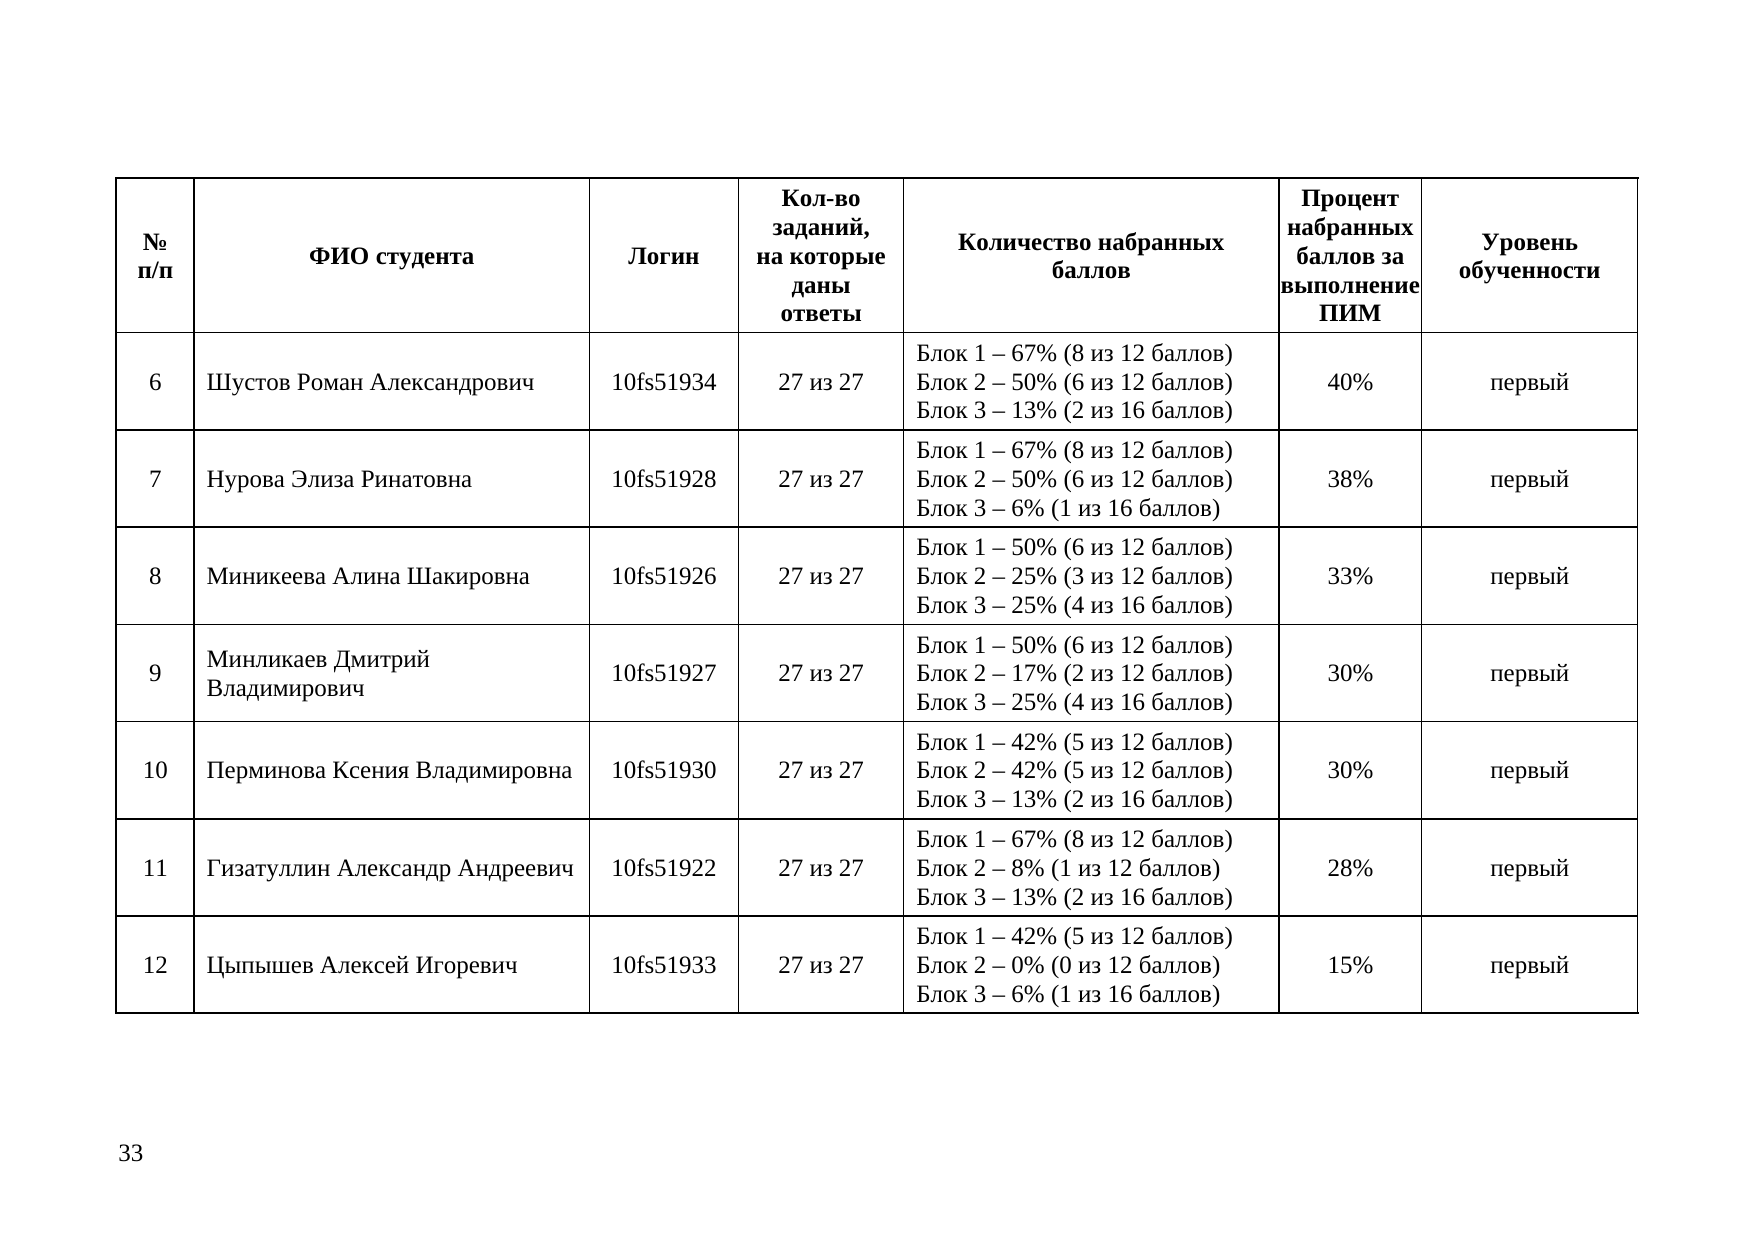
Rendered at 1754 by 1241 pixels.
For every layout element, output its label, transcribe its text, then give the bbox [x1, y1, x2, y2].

table_cell 12 [117, 917, 193, 1012]
table_cell 15% [1280, 917, 1421, 1012]
table_cell 10fs51928 [590, 431, 738, 526]
table_cell 30% [1280, 625, 1421, 721]
table_cell 27 из 27 [739, 722, 903, 818]
table_cell первый [1422, 625, 1637, 721]
table_cell 40% [1280, 333, 1421, 429]
table_cell 10fs51926 [590, 528, 738, 623]
table_cell Блок 1 – 67% (8 из 12 баллов) Блок 2 – 50% (6 из 12 баллов) Блок 3 – 6% (1 из 16 баллов) [904, 431, 1278, 526]
table_cell Перминова Ксения Владимировна [195, 722, 589, 818]
table_cell 9 [117, 625, 193, 721]
table_cell первый [1422, 722, 1637, 818]
table_cell 27 из 27 [739, 528, 903, 623]
table_cell 6 [117, 333, 193, 429]
table_cell Миникеева Алина Шакировна [195, 528, 589, 623]
table_cell Шустов Роман Александрович [195, 333, 589, 429]
table_header Уровень обученности [1422, 179, 1637, 332]
table_cell Блок 1 – 42% (5 из 12 баллов) Блок 2 – 0% (0 из 12 баллов) Блок 3 – 6% (1 из 16 баллов) [904, 917, 1278, 1012]
table_cell Блок 1 – 67% (8 из 12 баллов) Блок 2 – 50% (6 из 12 баллов) Блок 3 – 13% (2 из 16 баллов) [904, 333, 1278, 429]
table_cell 27 из 27 [739, 820, 903, 915]
table_cell 27 из 27 [739, 625, 903, 721]
table_cell 30% [1280, 722, 1421, 818]
table_cell 10fs51922 [590, 820, 738, 915]
table_cell первый [1422, 820, 1637, 915]
table_cell Блок 1 – 50% (6 из 12 баллов) Блок 2 – 25% (3 из 12 баллов) Блок 3 – 25% (4 из 16 баллов) [904, 528, 1278, 623]
table_cell 10fs51933 [590, 917, 738, 1012]
table_cell 11 [117, 820, 193, 915]
table_cell первый [1422, 917, 1637, 1012]
table_cell 10fs51930 [590, 722, 738, 818]
table_cell Блок 1 – 67% (8 из 12 баллов) Блок 2 – 8% (1 из 12 баллов) Блок 3 – 13% (2 из 16 баллов) [904, 820, 1278, 915]
table_cell Нурова Элиза Ринатовна [195, 431, 589, 526]
table_cell 7 [117, 431, 193, 526]
table_cell 10fs51927 [590, 625, 738, 721]
table_header Процент набранных баллов за выполнение ПИМ [1280, 179, 1421, 332]
table_cell 38% [1280, 431, 1421, 526]
table_header № п/п [117, 179, 193, 332]
table_cell Минликаев Дмитрий Владимирович [195, 625, 589, 721]
table_cell 27 из 27 [739, 333, 903, 429]
table_cell 27 из 27 [739, 431, 903, 526]
table_cell 8 [117, 528, 193, 623]
table_cell Блок 1 – 42% (5 из 12 баллов) Блок 2 – 42% (5 из 12 баллов) Блок 3 – 13% (2 из 16 баллов) [904, 722, 1278, 818]
table_cell Цыпышев Алексей Игоревич [195, 917, 589, 1012]
table_header Количество набранных баллов [904, 179, 1278, 332]
table_header Логин [590, 179, 738, 332]
table_cell 28% [1280, 820, 1421, 915]
table_header ФИО студента [195, 179, 589, 332]
table_cell 10fs51934 [590, 333, 738, 429]
table_cell 10 [117, 722, 193, 818]
table_cell 33% [1280, 528, 1421, 623]
table_cell первый [1422, 528, 1637, 623]
table_cell 27 из 27 [739, 917, 903, 1012]
table_cell Гизатуллин Александр Андреевич [195, 820, 589, 915]
table_cell Блок 1 – 50% (6 из 12 баллов) Блок 2 – 17% (2 из 12 баллов) Блок 3 – 25% (4 из 16 баллов) [904, 625, 1278, 721]
table_cell первый [1422, 333, 1637, 429]
table_header Кол-во заданий, на которые даны ответы [739, 179, 903, 332]
table_cell первый [1422, 431, 1637, 526]
